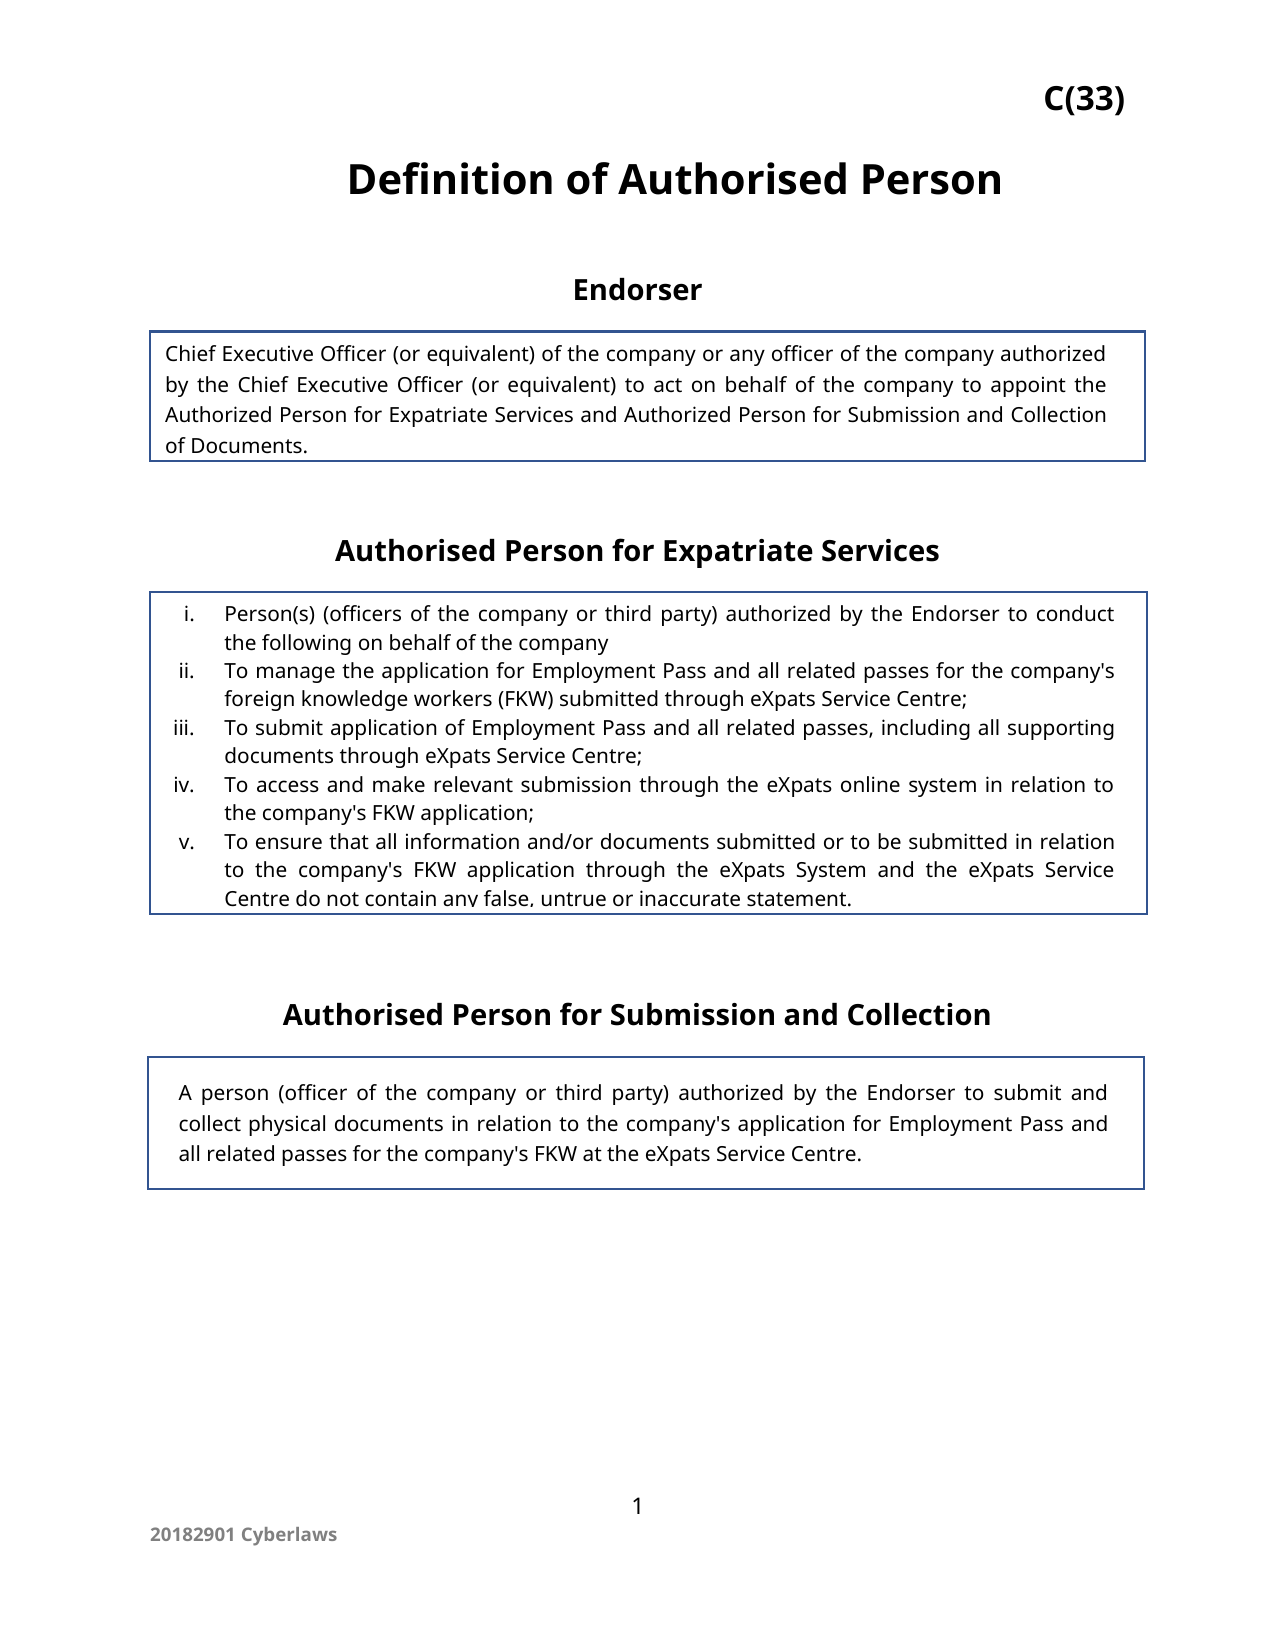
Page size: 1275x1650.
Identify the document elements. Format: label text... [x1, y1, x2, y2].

text Definition of Authorised Person [150, 150, 1125, 207]
text Authorised Person for Submission and Collection [150, 994, 1125, 1033]
text Authorised Person for Expatriate Services [150, 530, 1125, 570]
text Endorser [150, 269, 1125, 309]
